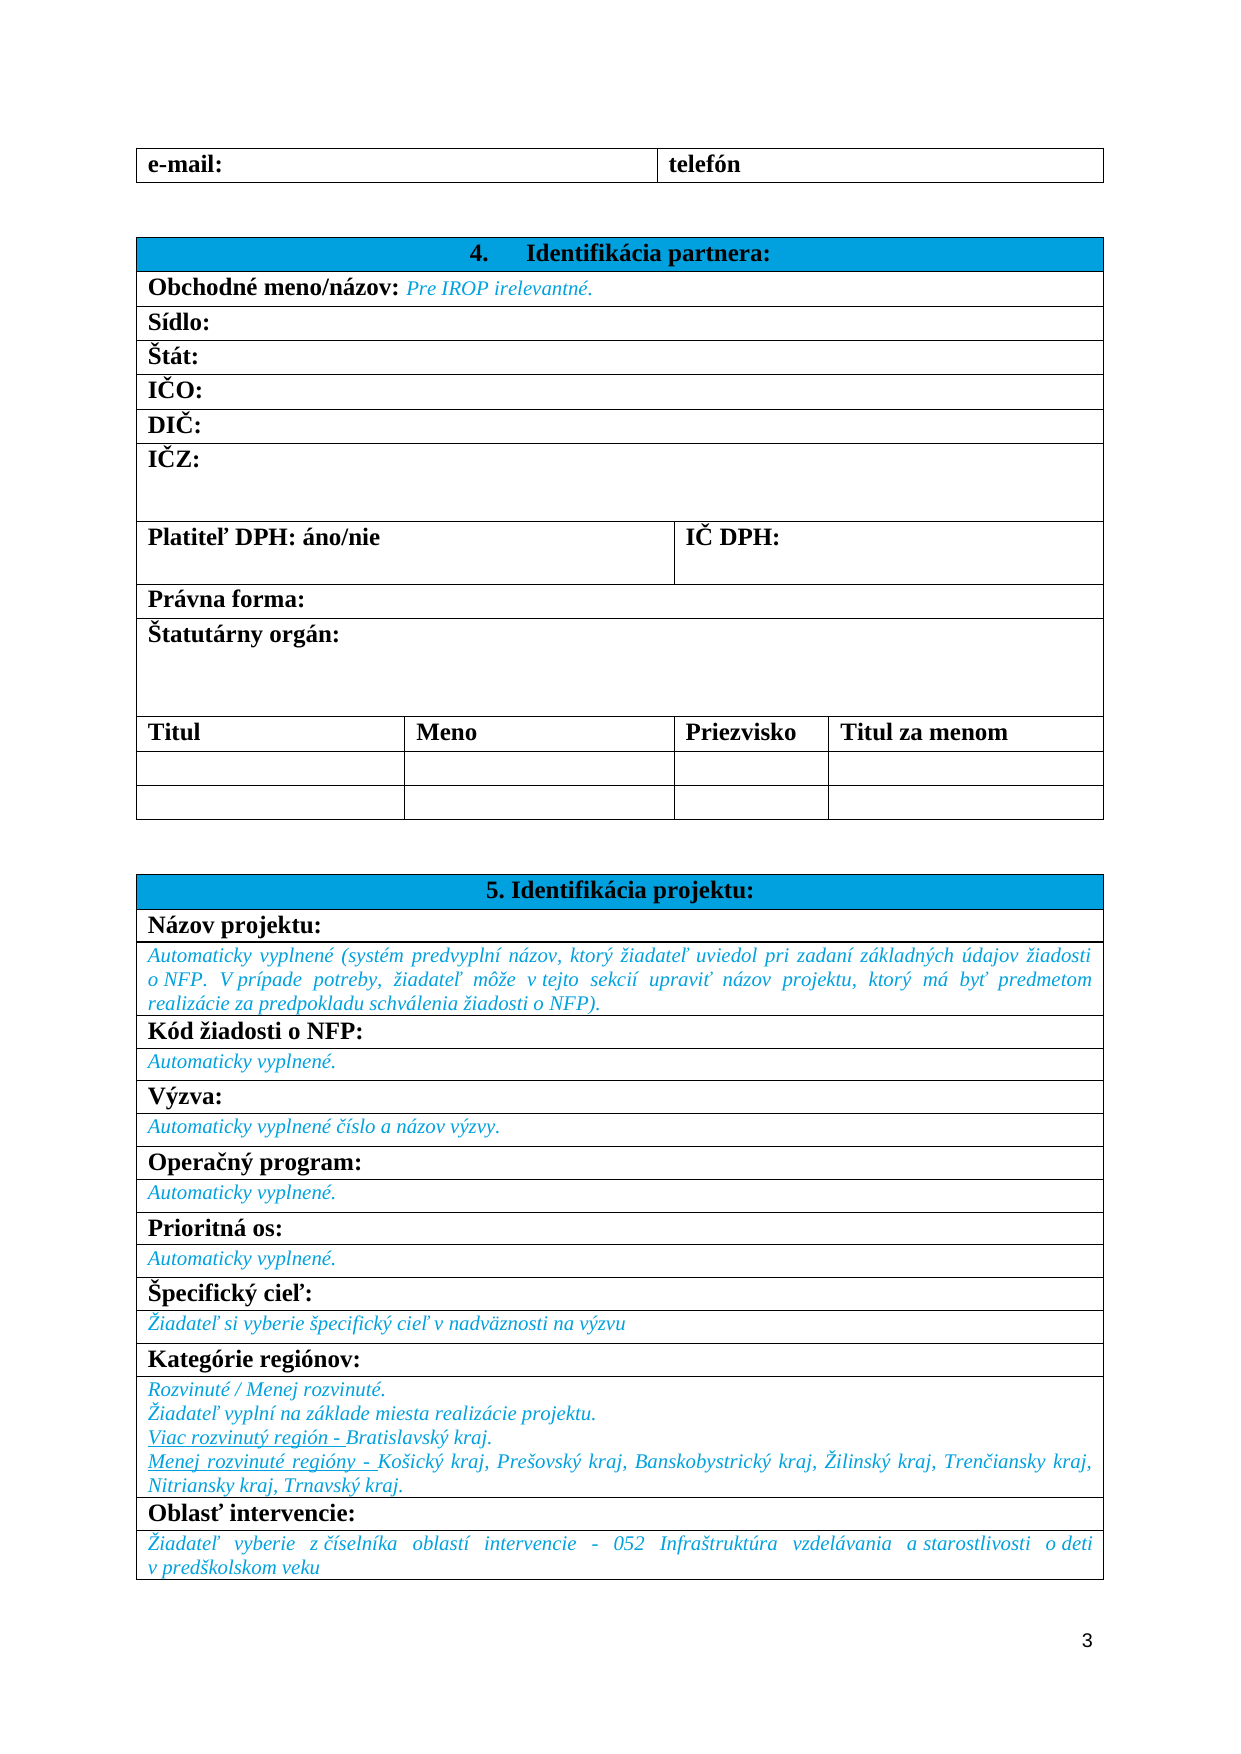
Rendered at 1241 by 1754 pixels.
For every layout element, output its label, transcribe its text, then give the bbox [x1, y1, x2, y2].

table_cell Názov projektu: [137, 910, 1103, 941]
table_cell Automaticky vyplnené číslo a názov výzvy. [137, 1114, 1103, 1146]
table_cell Operačný program: [137, 1147, 1103, 1179]
table_header 4. Identifikácia partnera: [137, 238, 1103, 271]
table_cell [405, 786, 674, 819]
table_cell Platiteľ DPH: áno/nie [137, 522, 674, 583]
table_cell Štát: [137, 341, 1103, 374]
table_cell [829, 786, 1103, 819]
picture [236, 1382, 242, 1393]
table_cell Obchodné meno/názov: Pre IROP irelevantné. [137, 272, 1103, 306]
table_cell telefón [658, 149, 1103, 182]
table_cell Titul za menom [829, 717, 1103, 751]
table_cell Špecifický cieľ: [137, 1278, 1103, 1310]
table_cell Kategórie regiónov: [137, 1344, 1103, 1376]
table_cell DIČ: [137, 410, 1103, 443]
table_cell [137, 752, 404, 785]
table_cell Právna forma: [137, 585, 1103, 618]
table_cell Sídlo: [137, 307, 1103, 340]
table_cell Automaticky vyplnené (systém predvyplní názov, ktorý žiadateľ uviedol pri zadaní základných údajov žiadosti o NFP. V prípade potreby, žiadateľ môže v tejto sekcií upraviť názov projektu, ktorý má byť predmetom realizácie za predpokladu schválenia žiadosti o NFP). [137, 943, 1103, 1015]
table_cell Meno [405, 717, 674, 751]
table_cell Výzva: [137, 1081, 1103, 1113]
table_cell Kód žiadosti o NFP: [137, 1016, 1103, 1047]
table_cell Žiadateľ si vyberie špecifický cieľ v nadväznosti na výzvu [137, 1311, 1103, 1343]
table_cell IČO: [137, 375, 1103, 409]
table_cell Automaticky vyplnené. [137, 1245, 1103, 1277]
table_cell [137, 786, 404, 819]
table_cell IČZ: [137, 444, 1103, 521]
table_cell Automaticky vyplnené. [137, 1180, 1103, 1212]
table_cell Rozvinuté / Menej rozvinuté. Žiadateľ vyplní na základe miesta realizácie projektu. Viac rozvinutý región - Bratislavský kraj. Menej rozvinuté regióny - Košický kraj, Prešovský kraj, Banskobystrický kraj, Žilinský kraj, Trenčiansky kraj, Nitriansky kraj, Trnavský kraj. [137, 1377, 1103, 1497]
table_header 5. Identifikácia projektu: [137, 875, 1103, 909]
table_cell [675, 752, 828, 785]
table_cell Prioritná os: [137, 1213, 1103, 1244]
table_cell [829, 752, 1103, 785]
table_cell Oblasť intervencie: [137, 1498, 1103, 1530]
table_cell Automaticky vyplnené. [137, 1049, 1103, 1080]
table_cell Titul [137, 717, 404, 751]
table_cell IČ DPH: [675, 522, 1103, 583]
table_cell Žiadateľ vyberie z číselníka oblastí intervencie - 052 Infraštruktúra vzdelávania a starostlivosti o deti v predškolskom veku [137, 1531, 1103, 1579]
picture [156, 1456, 161, 1464]
table_cell Štatutárny orgán: [137, 619, 1103, 716]
table_cell Priezvisko [675, 717, 828, 751]
table_cell e-mail: [137, 149, 657, 182]
table_cell [675, 786, 828, 819]
table_cell [405, 752, 674, 785]
